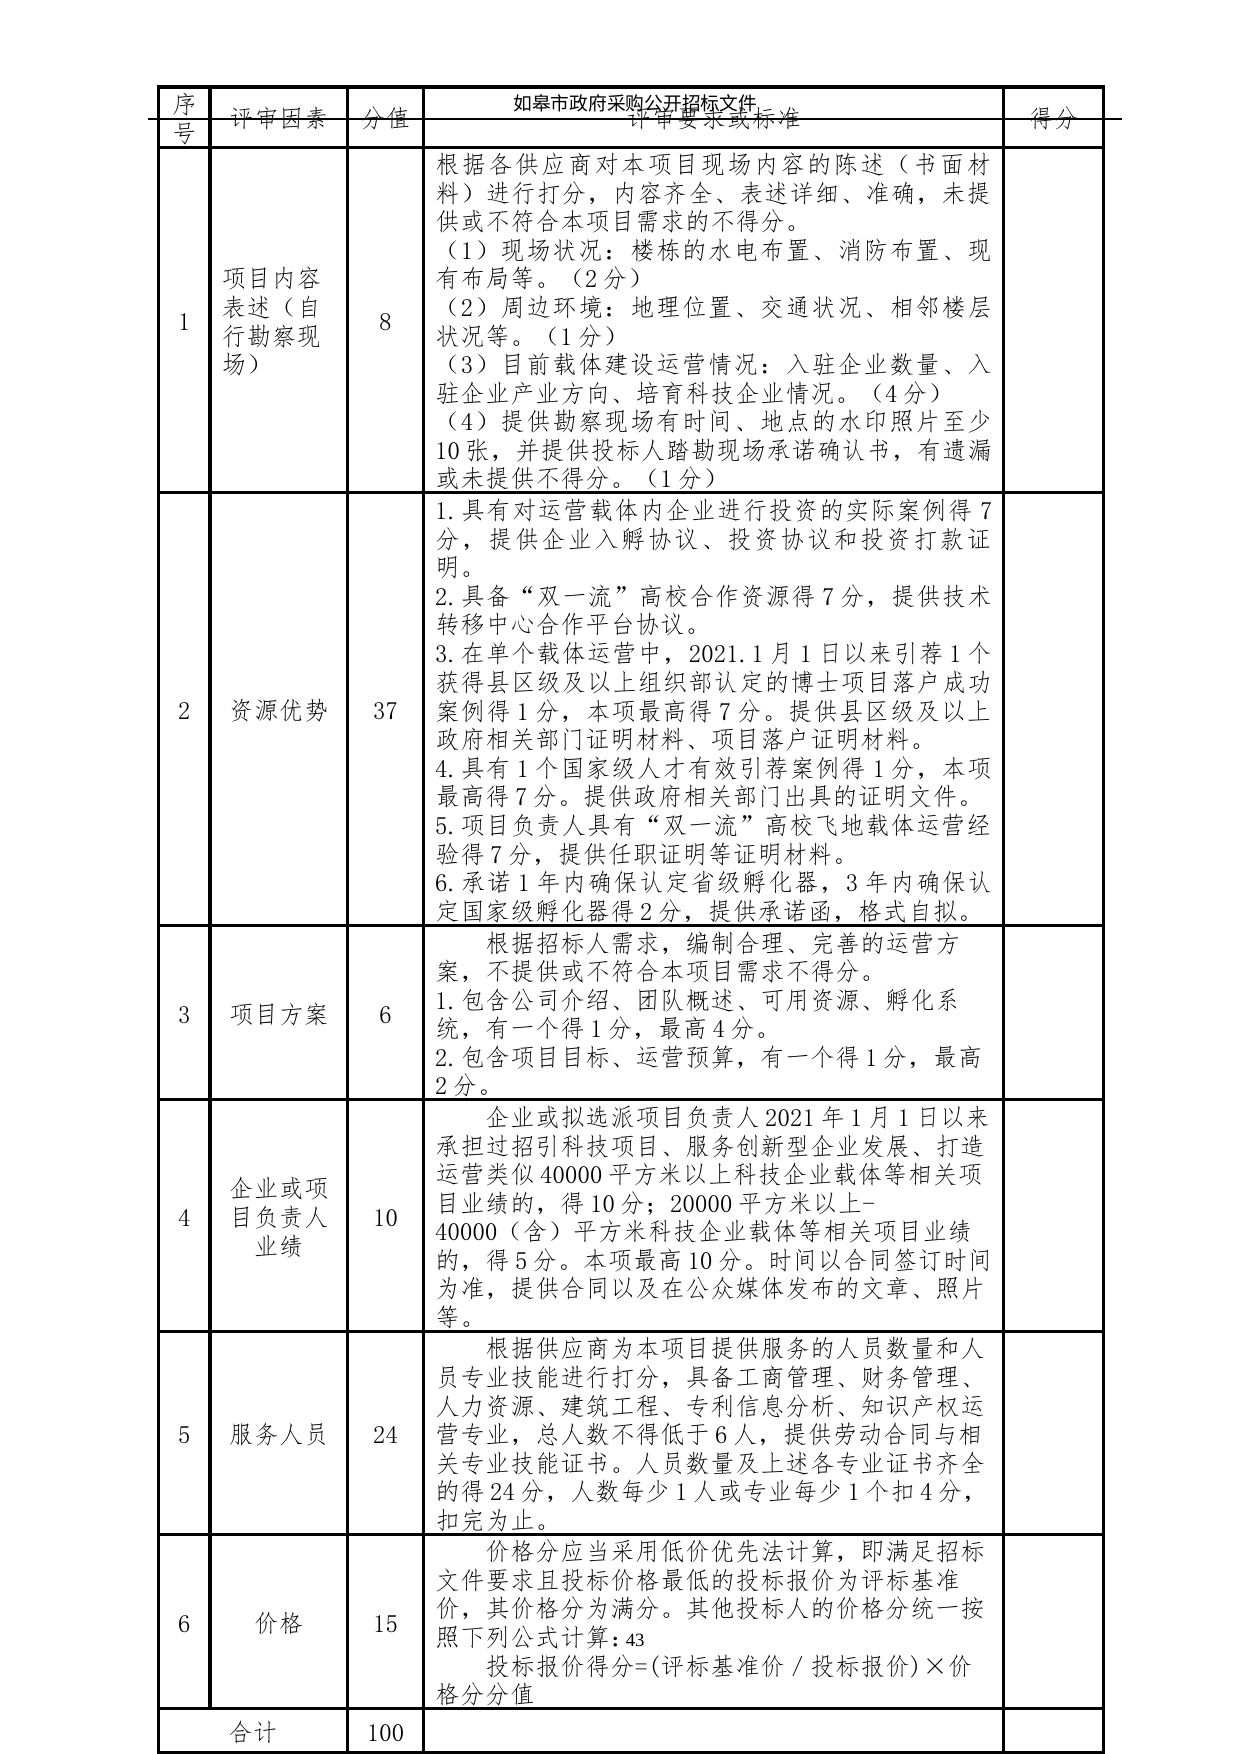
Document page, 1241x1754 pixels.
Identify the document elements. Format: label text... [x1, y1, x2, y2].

table_cell 6 [349, 927, 422, 1098]
table_cell 15 [349, 1536, 422, 1707]
table_cell 10 [349, 1101, 422, 1330]
table_cell 合计 [160, 1710, 346, 1751]
table_cell 根据各供应商对本项目现场内容的陈述（书面材料）进行打分，内容齐全、表述详细、准确，未提供或不符合本项目需求的不得分。 （1）现场状况：楼栋的水电布置、消防布置、现有布局等。（2分） （2）周边环境：地理位置、交通状况、相邻楼层状况等。（1分） （3）目前载体建设运营情况：入驻企业数量、入驻企业产业方向、培育科技企业情况。（4分） （4）提供勘察现场有时间、地点的水印照片至少10张，并提供投标人踏勘现场承诺确认书，有遗漏或未提供不得分。（1分） [425, 149, 1002, 491]
table_header 得分 [1005, 89, 1102, 146]
table_cell 企业或拟选派项目负责人2021年1月1日以来承担过招引科技项目、服务创新型企业发展、打造运营类似40000平方米以上科技企业载体等相关项目业绩的，得10分；20000平方米以上-40000（含）平方米科技企业载体等相关项目业绩的，得5分。本项最高10分。时间以合同签订时间为准，提供合同以及在公众媒体发布的文章、照片等。 [425, 1101, 1002, 1330]
table_cell 1.具有对运营载体内企业进行投资的实际案例得7分，提供企业入孵协议、投资协议和投资打款证明。 2.具备“双一流”高校合作资源得7分，提供技术转移中心合作平台协议。 3.在单个载体运营中，2021.1月1日以来引荐1个获得县区级及以上组织部认定的博士项目落户成功案例得1分，本项最高得7分。提供县区级及以上政府相关部门证明材料、项目落户证明材料。 4.具有1个国家级人才有效引荐案例得1分，本项最高得7分。提供政府相关部门出具的证明文件。 5.项目负责人具有“双一流”高校飞地载体运营经验得7分，提供任职证明等证明材料。 6.承诺1年内确保认定省级孵化器，3年内确保认定国家级孵化器得2分，提供承诺函，格式自拟。 [425, 494, 1002, 924]
table_cell 8 [349, 149, 422, 491]
table_cell 资源优势 [212, 494, 346, 924]
table_cell 根据招标人需求，编制合理、完善的运营方案，不提供或不符合本项目需求不得分。 1.包含公司介绍、团队概述、可用资源、孵化系统，有一个得1分，最高4分。 2.包含项目目标、运营预算，有一个得1分，最高2分。 [425, 927, 1002, 1098]
table_cell 项目内容表述（自行勘察现场） [212, 149, 346, 491]
table_cell [1005, 149, 1102, 491]
table_cell 2 [160, 494, 208, 924]
table_cell 6 [160, 1536, 208, 1707]
table_cell 服务人员 [212, 1333, 346, 1533]
table_cell 项目方案 [212, 927, 346, 1098]
table_cell 100 [349, 1710, 422, 1751]
table_cell 4 [160, 1101, 208, 1330]
table_cell 24 [349, 1333, 422, 1533]
table_cell [1005, 1101, 1102, 1330]
table_cell [425, 1710, 1002, 1751]
table_cell 价格 [212, 1536, 346, 1707]
table_cell [1005, 1536, 1102, 1707]
table_cell 5 [160, 1333, 208, 1533]
table_cell 1 [160, 149, 208, 491]
table_cell 根据供应商为本项目提供服务的人员数量和人员专业技能进行打分，具备工商管理、财务管理、人力资源、建筑工程、专利信息分析、知识产权运营专业，总人数不得低于6人，提供劳动合同与相关专业技能证书。人员数量及上述各专业证书齐全的得24分，人数每少1人或专业每少1个扣4分，扣完为止。 [425, 1333, 1002, 1533]
table_cell [1005, 927, 1102, 1098]
table_cell 37 [349, 494, 422, 924]
table_cell 3 [160, 927, 208, 1098]
table_cell 企业或项目负责人业绩 [212, 1101, 346, 1330]
table_header 评审要求或标准 [425, 89, 1002, 146]
table_cell [1005, 1710, 1102, 1751]
table_cell 价格分应当采用低价优先法计算，即满足招标文件要求且投标价格最低的投标报价为评标基准价，其价格分为满分。其他投标人的价格分统一按照下列公式计算： 投标报价得分=(评标基准价／投标报价)×价格分分值 [425, 1536, 1002, 1707]
table_header 评审因素 [212, 89, 346, 146]
table_header 分值 [349, 89, 422, 146]
table_cell [1005, 494, 1102, 924]
table_cell [1005, 1333, 1102, 1533]
table_header 序号 [160, 89, 208, 146]
